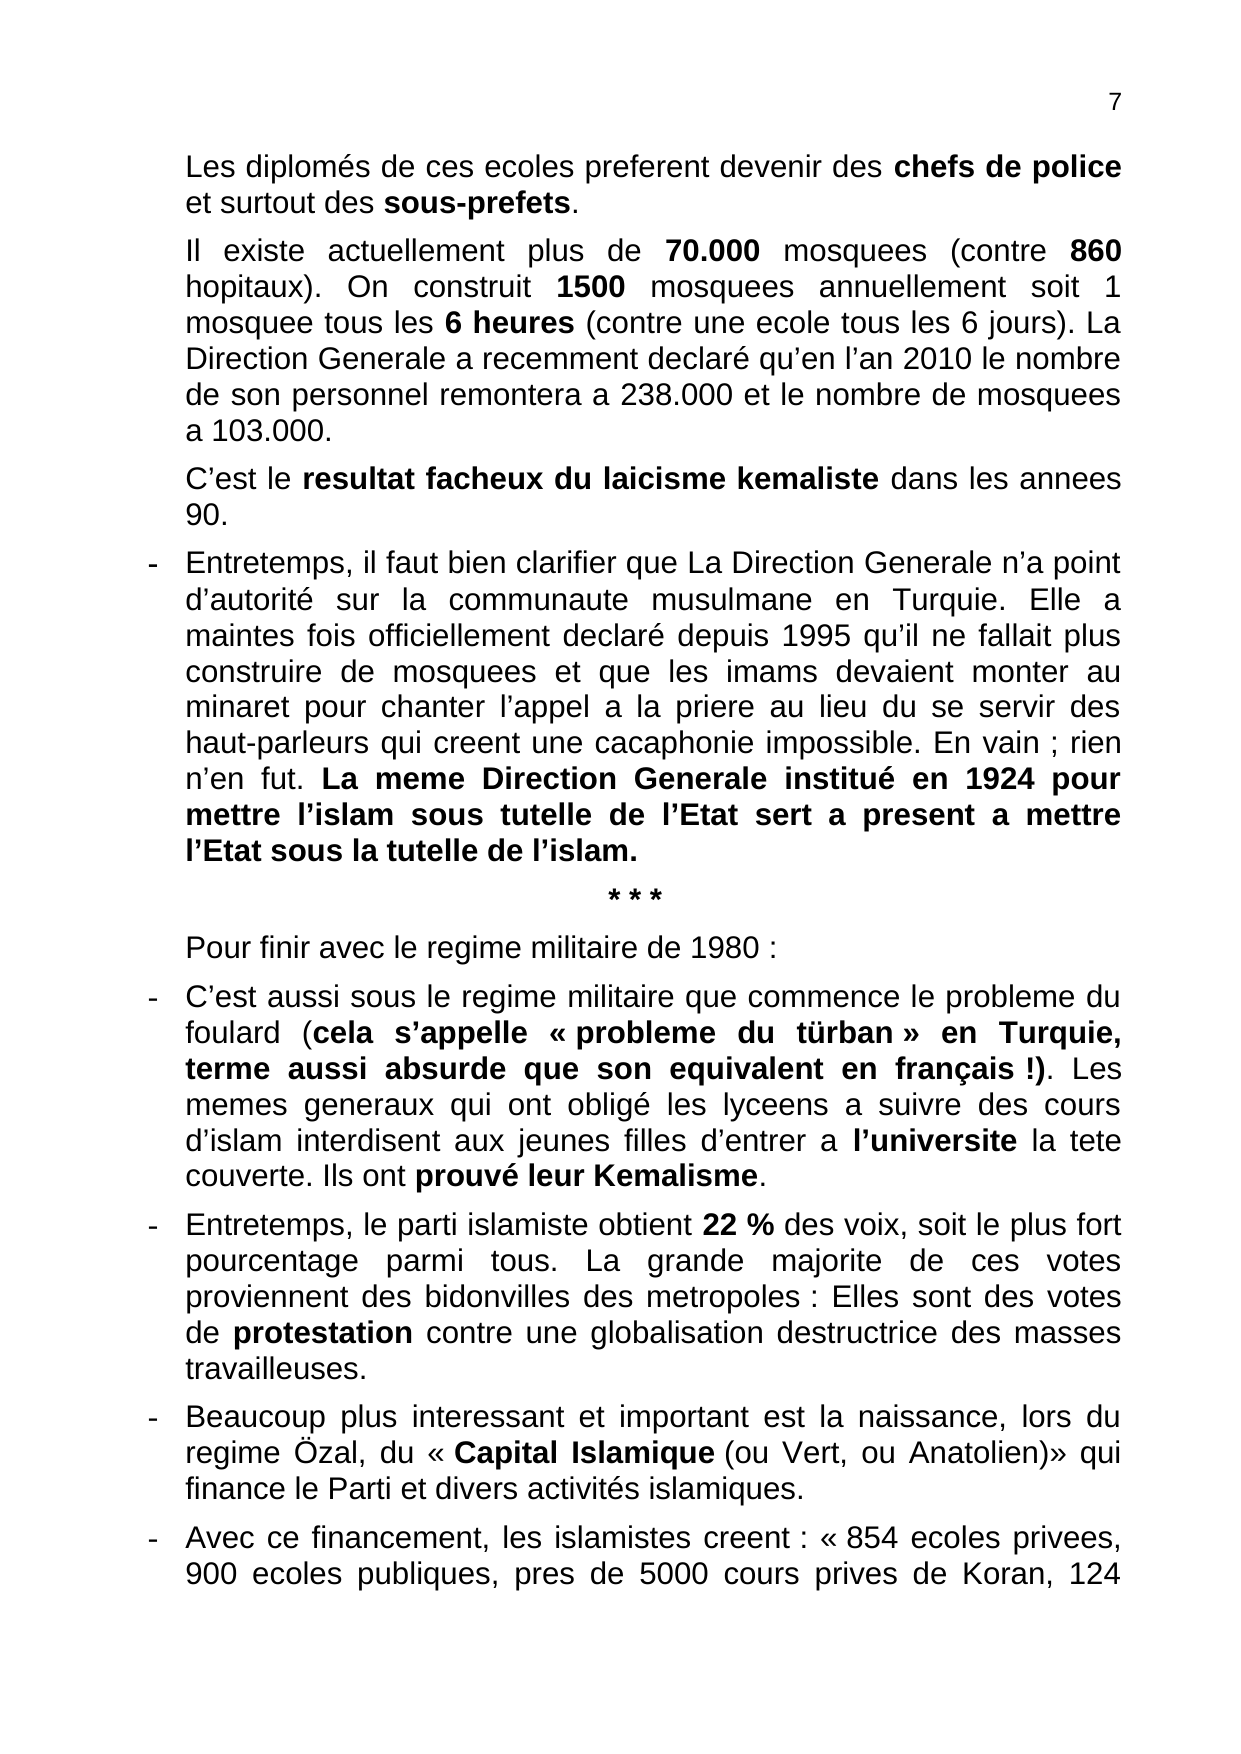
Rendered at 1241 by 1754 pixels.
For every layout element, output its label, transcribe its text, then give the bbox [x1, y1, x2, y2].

list Entretemps, le parti islamiste obtient 22 % des voix, soit le plus fort pourcentage parmi tous. La grande majorite de ces votes proviennent des bidonvilles des metropoles : Elles sont des votes de protestation contre une globalisation destructrice des masses travailleuses. [148, 1206, 1122, 1386]
text C’est le resultat facheux du laicisme kemaliste dans les annees 90. [185, 460, 1122, 532]
text * * * [148, 881, 1122, 917]
text Pour finir avec le regime militaire de 1980 : [148, 929, 1122, 965]
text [185, 148, 1122, 219]
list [148, 1519, 1122, 1591]
list C’est aussi sous le regime militaire que commence le probleme du foulard (cela s’appelle « probleme du türban » en Turquie, terme aussi absurde que son equivalent en français !). Les memes generaux qui ont obligé les lyceens a suivre des cours d’islam interdisent aux jeunes filles d’entrer a l’universite la tete couverte. Ils ont prouvé leur Kemalisme. [148, 978, 1122, 1193]
list Beaucoup plus interessant et important est la naissance, lors du regime Özal, du « Capital Islamique (ou Vert, ou Anatolien)» qui finance le Parti et divers activités islamiques. [148, 1398, 1122, 1506]
list Entretemps, il faut bien clarifier que La Direction Generale n’a point d’autorité sur la communaute musulmane en Turquie. Elle a maintes fois officiellement declaré depuis 1995 qu’il ne fallait plus construire de mosquees et que les imams devaient monter au minaret pour chanter l’appel a la priere au lieu du se servir des haut-parleurs qui creent une cacaphonie impossible. En vain ; rien n’en fut. La meme Direction Generale institué en 1924 pour mettre l’islam sous tutelle de l’Etat sert a present a mettre l’Etat sous la tutelle de l’islam. [148, 544, 1122, 868]
text Il existe actuellement plus de 70.000 mosquees (contre 860 hopitaux). On construit 1500 mosquees annuellement soit 1 mosquee tous les 6 heures (contre une ecole tous les 6 jours). La Direction Generale a recemment declaré qu’en l’an 2010 le nombre de son personnel remontera a 238.000 et le nombre de mosquees a 103.000. [185, 232, 1122, 448]
